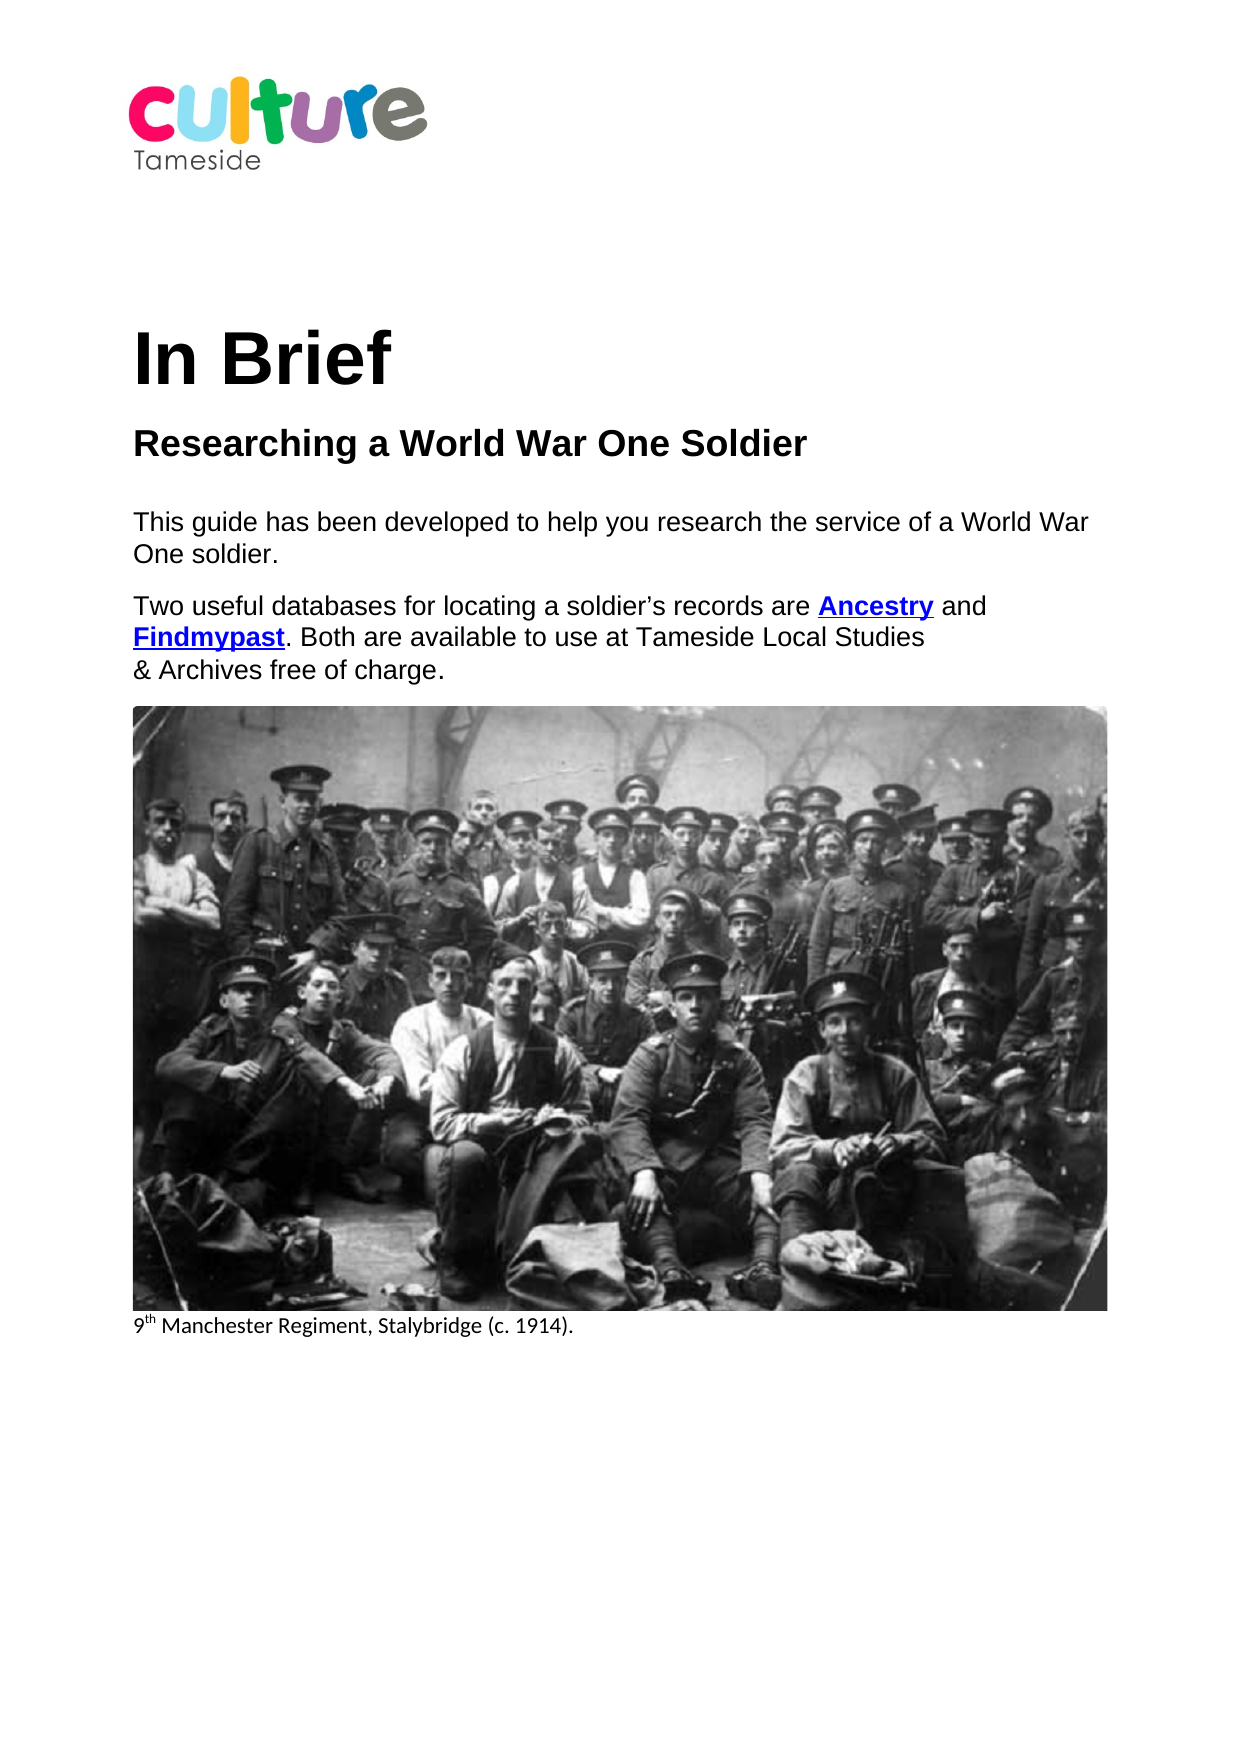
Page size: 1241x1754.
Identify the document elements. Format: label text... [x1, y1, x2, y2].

text This guide has been developed to help you research the service of a World War One soldier. [133, 506, 1107, 569]
text Two useful databases for locating a soldier’s records are Ancestry and Findmypast. Both are available to use at Tameside Local Studies & Archives free of charge. [133, 590, 1107, 686]
text In Brief [133, 314, 1107, 400]
picture [110, 73, 440, 171]
picture [132, 706, 1108, 1311]
text 9th Manchester Regiment, Stalybridge (c. 1914). [133, 1311, 1107, 1339]
text Researching a World War One Soldier [133, 421, 1107, 464]
